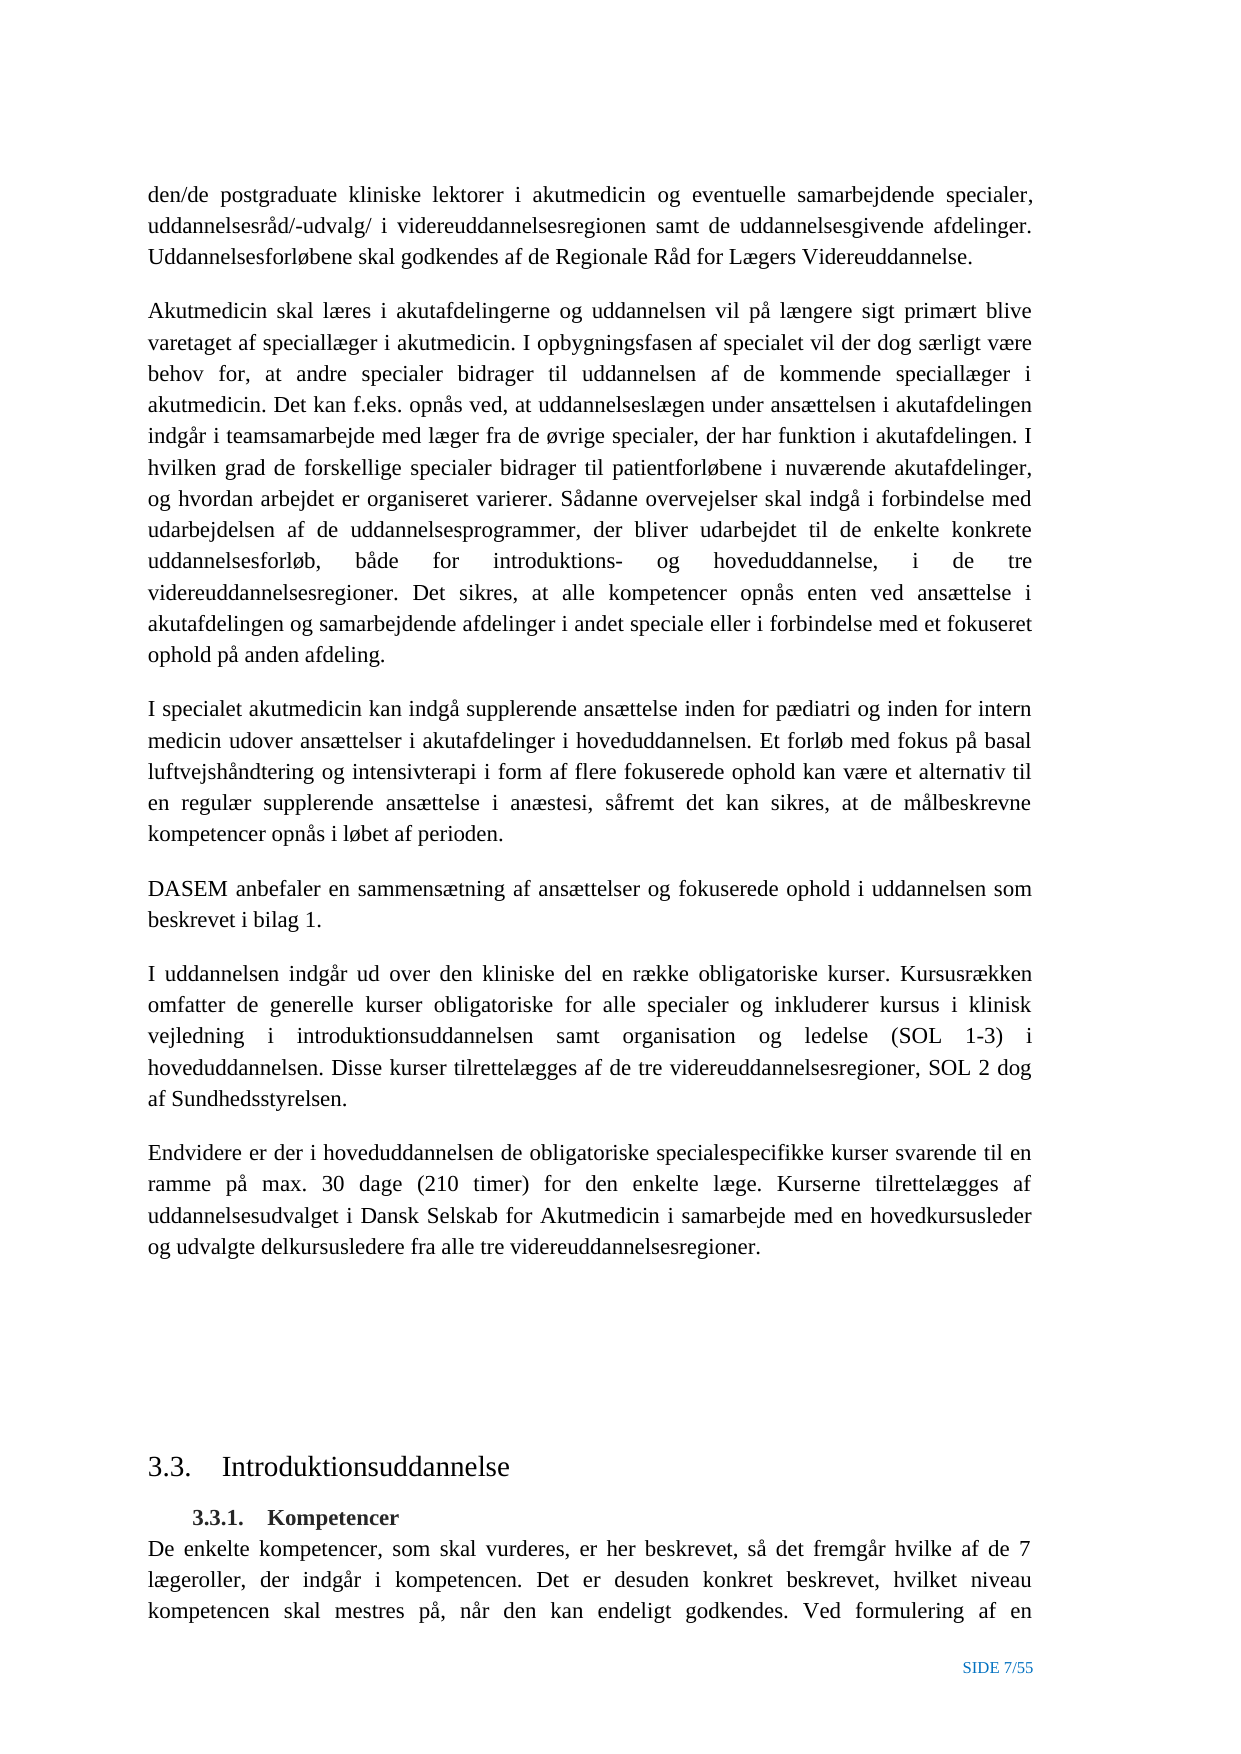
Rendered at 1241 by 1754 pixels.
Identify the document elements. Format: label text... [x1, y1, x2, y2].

text DASEM anbefaler en sammensætning af ansættelser og fokuserede ophold i uddannelsen som beskrevet i bilag 1. [148, 871, 1033, 933]
text Endvidere er der i hoveduddannelsen de obligatoriske specialespecifikke kurser svarende til en ramme på max. 30 dage (210 timer) for den enkelte læge. Kurserne tilrettelægges af uddannelsesudvalget i Dansk Selskab for Akutmedicin i samarbejde med en hovedkursusleder og udvalgte delkursusledere fra alle tre videreuddannelsesregioner. [148, 1136, 1033, 1261]
text Akutmedicin skal læres i akutafdelingerne og uddannelsen vil på længere sigt primært blive varetaget af speciallæger i akutmedicin. I opbygningsfasen af specialet vil der dog særligt være behov for, at andre specialer bidrager til uddannelsen af de kommende speciallæger i akutmedicin. Det kan f.eks. opnås ved, at uddannelseslægen under ansættelsen i akutafdelingen indgår i teamsamarbejde med læger fra de øvrige specialer, der har funktion i akutafdelingen. I hvilken grad de forskellige specialer bidrager til patientforløbene i nuværende akutafdelinger, og hvordan arbejdet er organiseret varierer. Sådanne overvejelser skal indgå i forbindelse med udarbejdelsen af de uddannelsesprogrammer, der bliver udarbejdet til de enkelte konkrete uddannelsesforløb, både for introduktions- og hoveduddannelse, i de tre videreuddannelsesregioner. Det sikres, at alle kompetencer opnås enten ved ansættelse i akutafdelingen og samarbejdende afdelinger i andet speciale eller i forbindelse med et fokuseret ophold på anden afdeling. [148, 294, 1033, 669]
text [148, 177, 1033, 271]
text I specialet akutmedicin kan indgå supplerende ansættelse inden for pædiatri og inden for intern medicin udover ansættelser i akutafdelinger i hoveduddannelsen. Et forløb med fokus på basal luftvejshåndtering og intensivterapi i form af flere fokuserede ophold kan være et alternativ til en regulær supplerende ansættelse i anæstesi, såfremt det kan sikres, at de målbeskrevne kompetencer opnås i løbet af perioden. [148, 692, 1033, 848]
text I uddannelsen indgår ud over den kliniske del en række obligatoriske kurser. Kursusrækken omfatter de generelle kurser obligatoriske for alle specialer og inkluderer kursus i klinisk vejledning i introduktionsuddannelsen samt organisation og ledelse (SOL 1-3) i hoveduddannelsen. Disse kurser tilrettelægges af de tre videreuddannelsesregioner, SOL 2 dog af Sundhedsstyrelsen. [148, 956, 1033, 1113]
subtitle Kompetencer [192, 1502, 1033, 1531]
subtitle Introduktionsuddannelse [148, 1446, 1033, 1483]
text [148, 1531, 1033, 1625]
